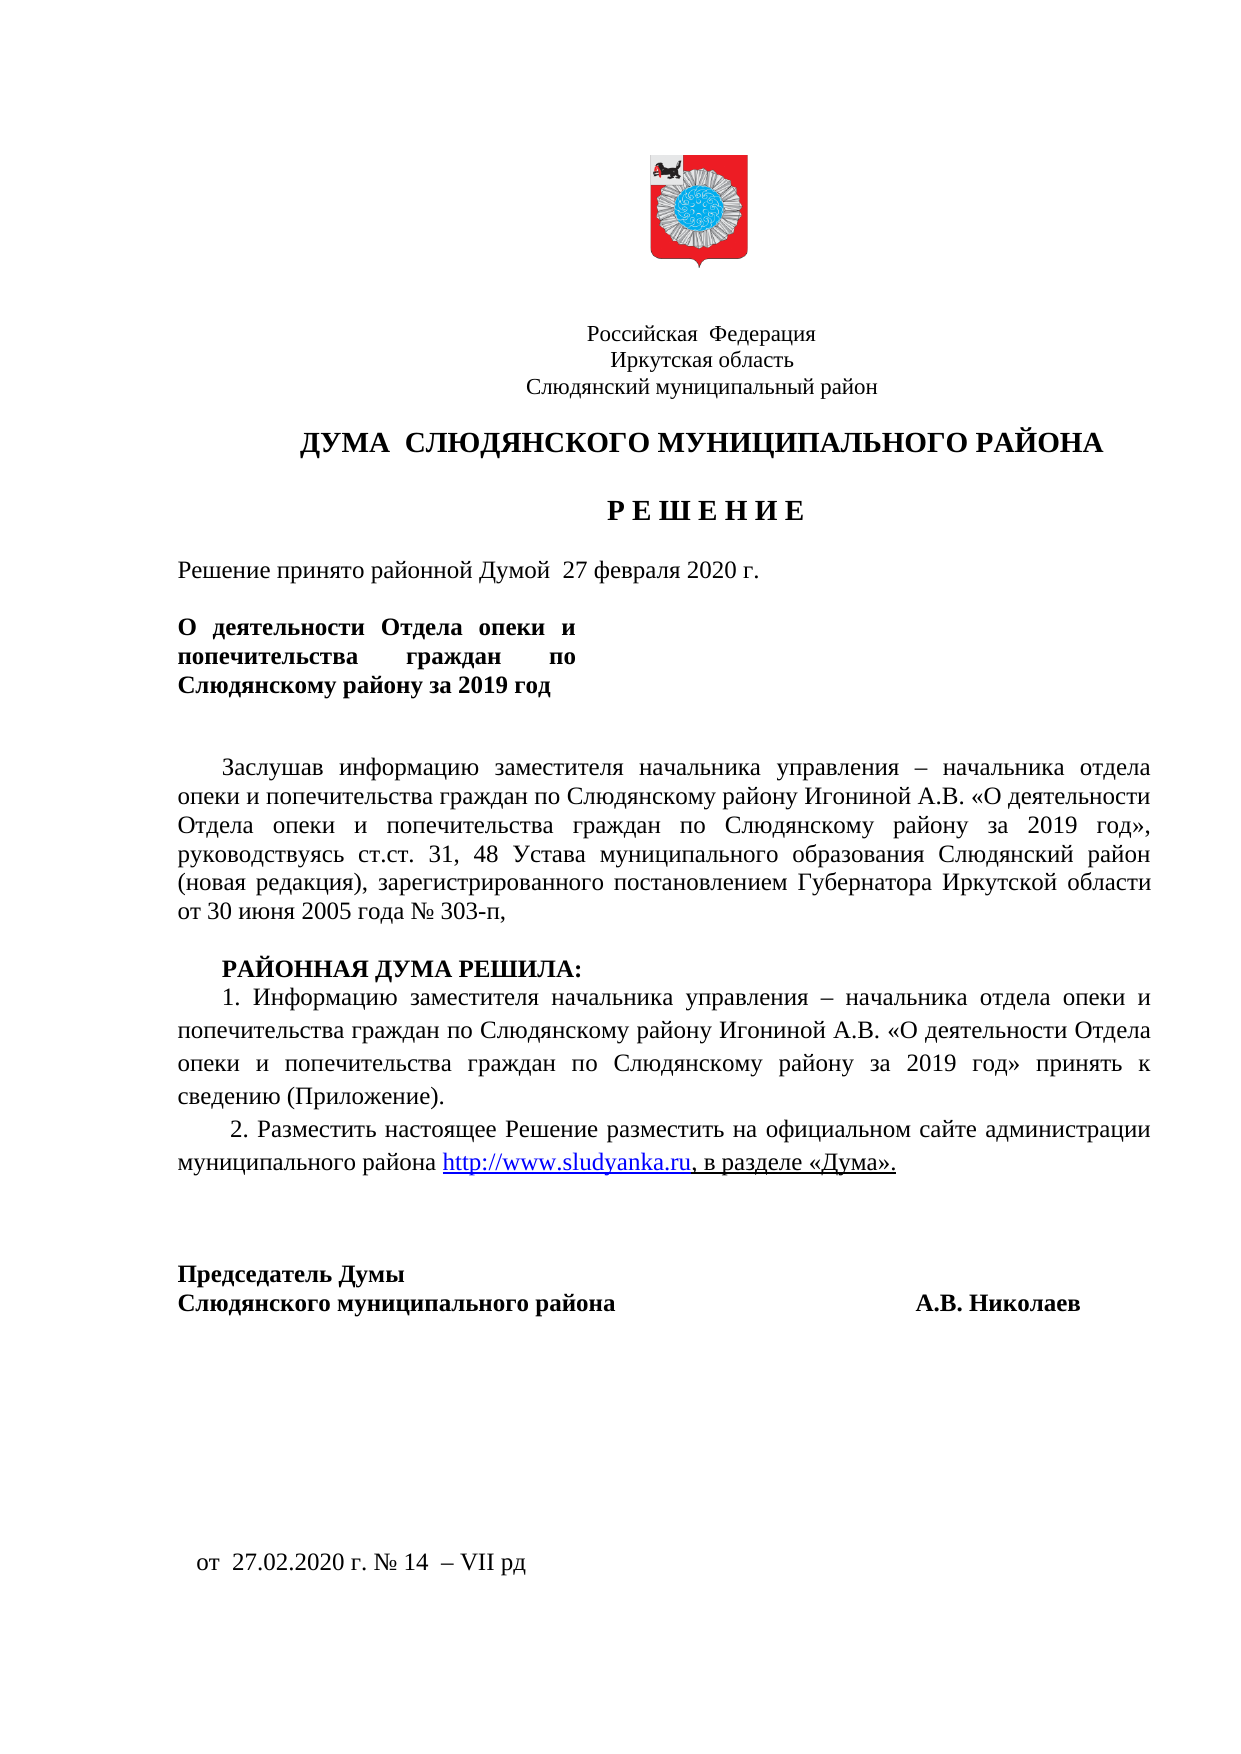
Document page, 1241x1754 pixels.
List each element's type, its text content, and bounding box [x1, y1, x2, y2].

text ДУМА СЛЮДЯНСКОГО МУНИЦИПАЛЬНОГО РАЙОНА [252, 426, 1152, 459]
picture [650, 155, 748, 268]
text Председатель Думы [177, 1259, 1152, 1288]
text от 27.02.2020 г. № 14 – VII рд [177, 1547, 1152, 1575]
text Российская Федерация [177, 320, 1152, 346]
text О деятельности Отдела опеки и попечительства граждан по Слюдянскому району за 2019 год [177, 612, 576, 699]
text 2. Разместить настоящее Решение разместить на официальном сайте администрации муниципального района http://www.sludyanka.ru, в разделе «Дума». [177, 1114, 1152, 1176]
text Слюдянский муниципальный район [252, 373, 1152, 399]
text 1. Информацию заместителя начальника управления – начальника отдела опеки и попечительства граждан по Слюдянскому району Игониной А.В. «О деятельности Отдела опеки и попечительства граждан по Слюдянскому району за 2019 год» принять к сведению (Приложение). [177, 982, 1152, 1110]
list Заслушав информацию заместителя начальника управления – начальника отдела опеки и попечительства граждан по Слюдянскому району Игониной А.В. «О деятельности Отдела опеки и попечительства граждан по Слюдянскому району за 2019 год», руководствуясь ст.ст. 31, 48 Устава муниципального образования Слюдянский район (новая редакция), зарегистрированного постановлением Губернатора Иркутской области от 30 июня 2005 года № 303-п, [177, 752, 1152, 925]
text Решение принято районной Думой 27 февраля 2020 г. [177, 555, 1152, 584]
text Р Е Ш Е Н И Е [252, 493, 1152, 526]
text Слюдянского муниципального района А.В. Николаев [177, 1288, 1152, 1317]
list РАЙОННАЯ ДУМА РЕШИЛА: [177, 954, 1152, 982]
text Иркутская область [252, 346, 1152, 373]
